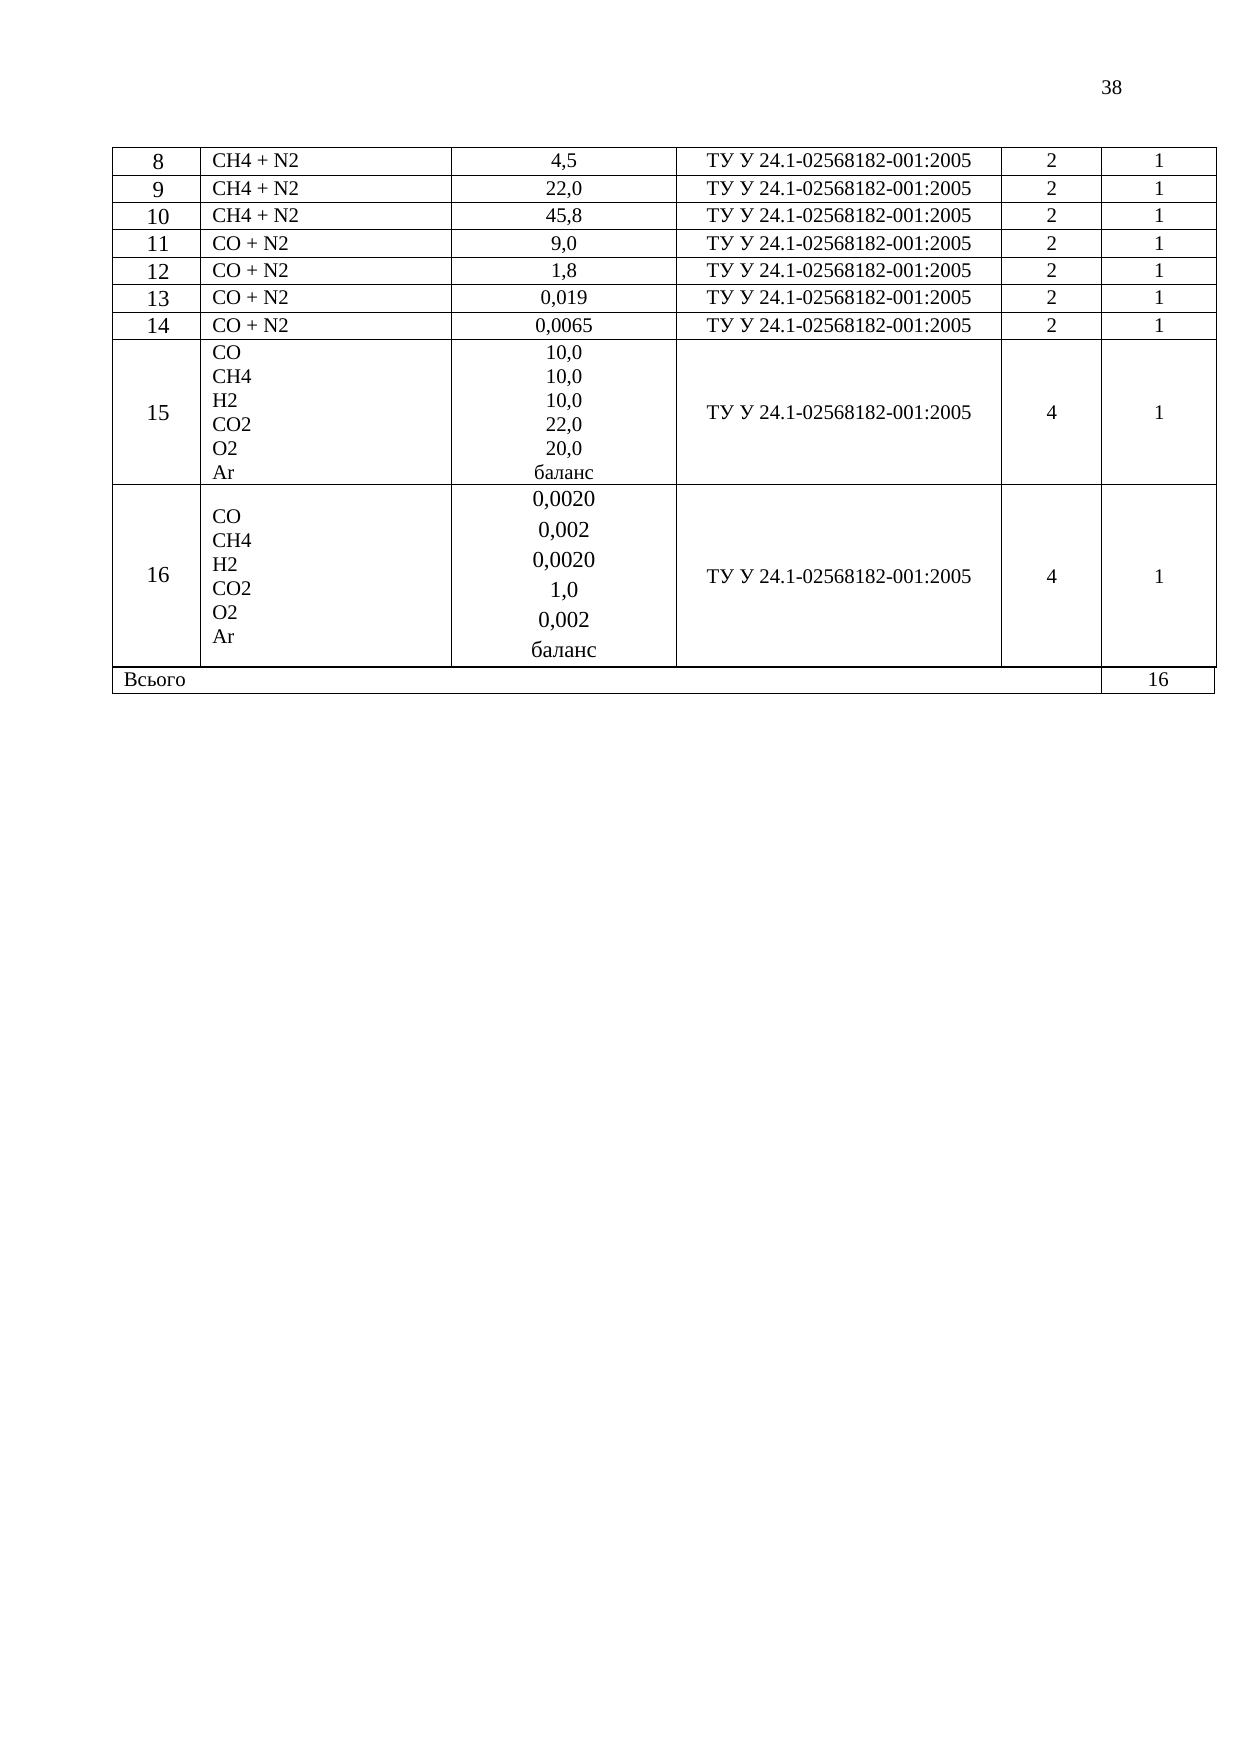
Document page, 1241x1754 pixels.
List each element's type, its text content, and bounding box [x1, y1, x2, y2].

table_cell ТУ У 24.1-02568182-001:2005 [677, 203, 1001, 229]
table_cell 16 [1102, 668, 1214, 692]
table_cell СО + N2 [201, 313, 451, 339]
table_cell 1 [1102, 485, 1216, 666]
table_cell 1,8 [452, 258, 676, 284]
table_cell СО + N2 [201, 230, 451, 257]
table_cell 13 [113, 285, 200, 312]
table_cell 14 [113, 313, 200, 339]
table_cell 1 [1102, 148, 1216, 174]
table_cell ТУ У 24.1-02568182-001:2005 [677, 230, 1001, 257]
table_cell ТУ У 24.1-02568182-001:2005 [677, 285, 1001, 312]
table_cell 9,0 [452, 230, 676, 257]
table_cell ТУ У 24.1-02568182-001:2005 [677, 340, 1001, 484]
table_cell СН4 + N2 [201, 203, 451, 229]
table_cell 4 [1002, 340, 1101, 484]
table_cell 45,8 [452, 203, 676, 229]
table_cell 4 [1002, 485, 1101, 666]
table_cell 16 [113, 485, 200, 666]
table_cell 9 [113, 176, 200, 202]
table_cell ТУ У 24.1-02568182-001:2005 [677, 313, 1001, 339]
table_cell 12 [113, 258, 200, 284]
table_cell СН4 + N2 [201, 176, 451, 202]
table_cell 0,0020 0,002 0,0020 1,0 0,002 баланс [452, 485, 676, 666]
table_cell 0,019 [452, 285, 676, 312]
table_cell 2 [1002, 313, 1101, 339]
table_cell 4,5 [452, 148, 676, 174]
table_cell СО + N2 [201, 258, 451, 284]
table_cell 1 [1102, 285, 1216, 312]
table_cell 8 [113, 148, 200, 174]
table_cell 2 [1002, 258, 1101, 284]
table_cell СО + N2 [201, 285, 451, 312]
table_cell 1 [1102, 340, 1216, 484]
table_cell 1 [1102, 176, 1216, 202]
table_cell ТУ У 24.1-02568182-001:2005 [677, 485, 1001, 666]
table_cell 15 [113, 340, 200, 484]
table_cell 2 [1002, 230, 1101, 257]
table_cell 22,0 [452, 176, 676, 202]
table_cell СО СН4 Н2 СО2 О2 Аr [201, 340, 451, 484]
table_cell 2 [1002, 285, 1101, 312]
table_cell 11 [113, 230, 200, 257]
table_cell 10,0 10,0 10,0 22,0 20,0 баланс [452, 340, 676, 484]
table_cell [677, 148, 1001, 174]
table_cell 1 [1102, 313, 1216, 339]
table_cell ТУ У 24.1-02568182-001:2005 [677, 176, 1001, 202]
table_cell 1 [1102, 230, 1216, 257]
table_cell 1 [1102, 258, 1216, 284]
table_cell СН4 + N2 [201, 148, 451, 174]
table_cell Всього [113, 668, 1101, 692]
table_cell 2 [1002, 176, 1101, 202]
table_cell 0,0065 [452, 313, 676, 339]
table_cell 2 [1002, 203, 1101, 229]
table_cell 10 [113, 203, 200, 229]
table_cell 2 [1002, 148, 1101, 174]
table_cell СО СН4 Н2 СО2 О2 Аr [201, 485, 451, 666]
table_cell ТУ У 24.1-02568182-001:2005 [677, 258, 1001, 284]
table_cell 1 [1102, 203, 1216, 229]
